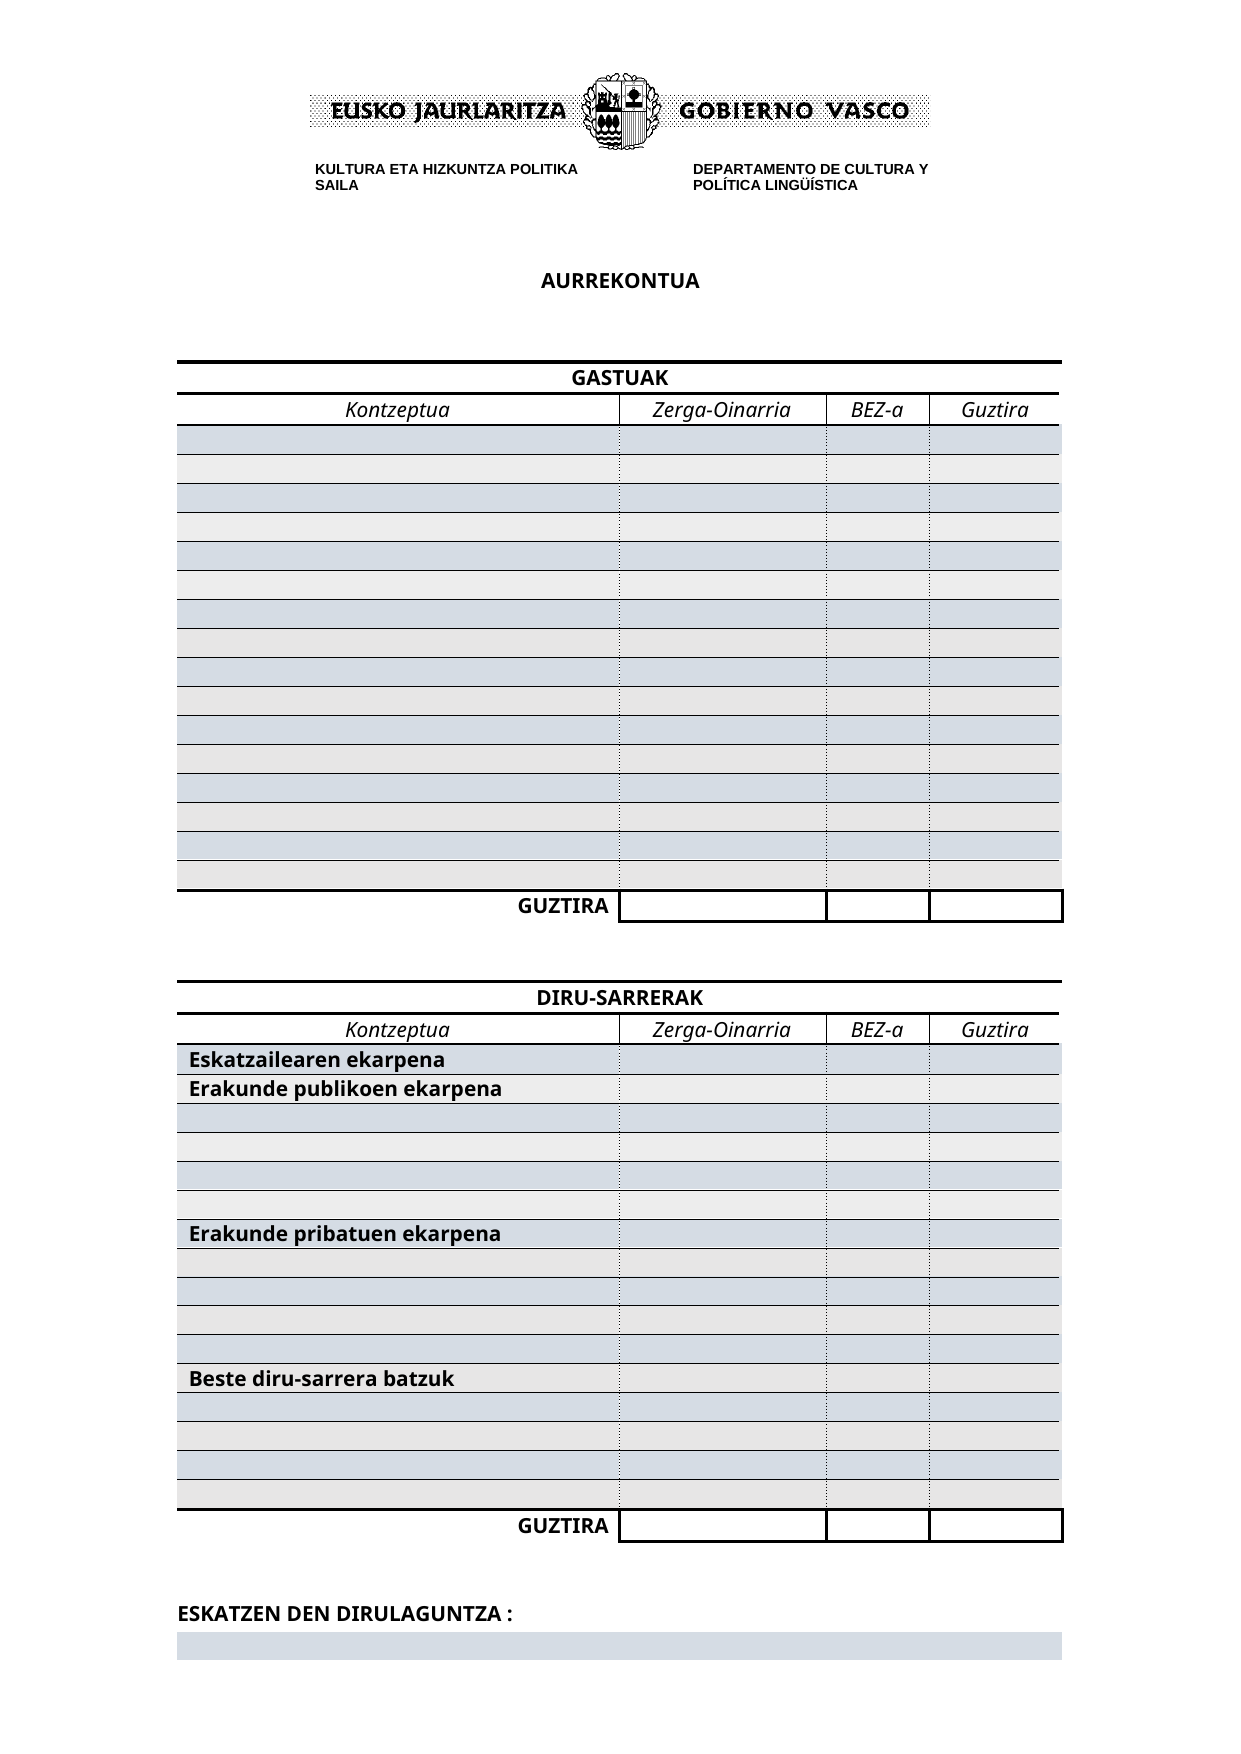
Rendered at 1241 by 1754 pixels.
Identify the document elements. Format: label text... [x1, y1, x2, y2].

table_cell [826, 716, 930, 744]
table_cell [931, 1511, 1061, 1539]
table_cell [826, 1133, 930, 1161]
table_cell [620, 1278, 826, 1305]
table_cell [930, 599, 1062, 628]
table_cell [826, 1393, 930, 1421]
table_cell [177, 426, 619, 454]
table_cell [620, 484, 826, 512]
table_cell [177, 687, 619, 715]
table_cell [177, 455, 619, 483]
table_cell [930, 773, 1062, 802]
table_cell [621, 1511, 825, 1539]
table_cell [930, 1074, 1062, 1103]
table_cell [177, 484, 619, 512]
table_cell [826, 484, 930, 512]
picture [310, 73, 930, 150]
table_cell [826, 1249, 930, 1276]
table_cell [620, 1306, 826, 1334]
table_cell [620, 571, 826, 599]
table_cell BEZ-a [827, 1015, 929, 1043]
table_cell [177, 832, 619, 859]
table_cell GUZTIRA [177, 892, 618, 920]
table_cell [826, 832, 930, 859]
table_cell [620, 687, 826, 715]
table_cell [930, 424, 1062, 454]
table_cell [930, 1479, 1062, 1508]
table_cell [177, 1422, 619, 1450]
table_cell [620, 1162, 826, 1189]
table_cell [826, 513, 930, 541]
table_cell Guztira [930, 392, 1062, 423]
table_cell [930, 483, 1062, 512]
table_cell [177, 861, 619, 888]
table_cell [177, 629, 619, 657]
table_cell [930, 512, 1062, 541]
table_cell [177, 1451, 619, 1479]
table_cell [620, 861, 826, 888]
table_cell [177, 1632, 1062, 1660]
table_cell GUZTIRA [177, 1511, 618, 1539]
table_cell [177, 1393, 619, 1421]
table_cell [826, 542, 930, 570]
table_cell Eskatzailearen ekarpena [177, 1045, 619, 1074]
table_cell Erakunde publikoen ekarpena [177, 1075, 619, 1103]
table_cell Kontzeptua [177, 1015, 619, 1043]
table_cell [177, 1335, 619, 1363]
table_cell [620, 774, 826, 802]
table_cell [930, 1421, 1062, 1450]
table_cell [826, 1075, 930, 1103]
table_cell [826, 1220, 930, 1247]
table_cell [826, 1306, 930, 1334]
table_cell [826, 600, 930, 628]
table_cell [620, 1133, 826, 1161]
table_cell [930, 1450, 1062, 1479]
table_cell [826, 687, 930, 715]
table_cell [930, 454, 1062, 483]
table_cell [930, 831, 1062, 859]
table_cell [930, 1132, 1062, 1161]
table_cell [620, 1451, 826, 1479]
table_cell [620, 1045, 826, 1074]
table_cell [826, 571, 930, 599]
table_cell [826, 1335, 930, 1363]
table_cell [826, 1480, 930, 1508]
table_cell [177, 774, 619, 802]
table_cell [931, 892, 1061, 920]
table_cell [620, 1422, 826, 1450]
table_cell [620, 1104, 826, 1132]
table_cell [826, 1045, 930, 1074]
table_cell BEZ-a [827, 395, 929, 423]
table_cell [620, 716, 826, 744]
table_cell [177, 1480, 619, 1508]
table_cell [177, 571, 619, 599]
table_cell [930, 1103, 1062, 1132]
table_cell [620, 1191, 826, 1218]
table_cell [177, 600, 619, 628]
table_cell Kontzeptua [177, 395, 619, 423]
table_cell [620, 600, 826, 628]
table_cell [177, 716, 619, 744]
table_cell [930, 1190, 1062, 1218]
table_cell [177, 542, 619, 570]
table_cell [177, 1249, 619, 1276]
table_cell [826, 1162, 930, 1189]
table_cell [930, 686, 1062, 715]
table_cell [620, 832, 826, 859]
table_cell Erakunde pribatuen ekarpena [177, 1220, 619, 1247]
table_cell [620, 1220, 826, 1247]
table_cell [826, 803, 930, 831]
table_cell [930, 1363, 1062, 1392]
table_cell [177, 658, 619, 686]
table_cell [826, 1451, 930, 1479]
table_cell [826, 774, 930, 802]
table_cell [177, 513, 619, 541]
table_header GASTUAK [177, 364, 1062, 392]
table_cell [620, 513, 826, 541]
table_cell [826, 861, 930, 888]
table_cell [930, 570, 1062, 599]
table_cell Zerga-Oinarria [620, 395, 826, 423]
table_cell [930, 715, 1062, 744]
table_cell [826, 426, 930, 454]
table_cell [177, 745, 619, 773]
table_cell [828, 1511, 928, 1539]
table_cell [620, 803, 826, 831]
table_cell [620, 1249, 826, 1276]
table_cell [177, 803, 619, 831]
table_cell [620, 745, 826, 773]
table_cell [620, 426, 826, 454]
table_cell [620, 1480, 826, 1508]
table_cell [930, 541, 1062, 570]
table_cell [930, 860, 1062, 888]
table_cell [620, 1393, 826, 1421]
table_cell [930, 1043, 1062, 1074]
table_cell [177, 1306, 619, 1334]
table_cell [930, 657, 1062, 686]
table_cell [177, 1104, 619, 1132]
table_cell [620, 629, 826, 657]
table_header DIRU-SARRERAK [177, 983, 1062, 1012]
table_cell [620, 1364, 826, 1392]
table_cell [826, 658, 930, 686]
table_cell [930, 628, 1062, 657]
table_cell [826, 629, 930, 657]
table_cell [826, 1191, 930, 1218]
table_cell [930, 1334, 1062, 1363]
table_cell [177, 1278, 619, 1305]
table_cell [826, 1422, 930, 1450]
table_cell [826, 455, 930, 483]
table_cell [930, 744, 1062, 773]
table_cell [930, 1392, 1062, 1421]
table_cell [930, 1276, 1062, 1305]
table_header ESKATZEN DEN DIRULAGUNTZA : [177, 1600, 1062, 1632]
table_cell Beste diru-sarrera batzuk [177, 1364, 619, 1392]
table_cell Guztira [930, 1012, 1062, 1043]
table_cell [177, 1162, 619, 1189]
table_cell [620, 455, 826, 483]
table_cell [620, 658, 826, 686]
table_cell [930, 802, 1062, 831]
table_cell [930, 1305, 1062, 1334]
text AURREKONTUA [177, 266, 1063, 294]
table_cell [177, 1191, 619, 1218]
table_cell [621, 892, 825, 920]
table_cell [620, 1335, 826, 1363]
table_cell [826, 1104, 930, 1132]
table_cell [828, 892, 928, 920]
table_cell [930, 1219, 1062, 1247]
table_cell [826, 745, 930, 773]
table_cell [177, 1133, 619, 1161]
table_cell [930, 1248, 1062, 1276]
table_cell [620, 542, 826, 570]
table_cell [826, 1364, 930, 1392]
table_cell Zerga-Oinarria [620, 1015, 826, 1043]
table_cell [826, 1278, 930, 1305]
table_cell [930, 1161, 1062, 1189]
table_cell [620, 1075, 826, 1103]
